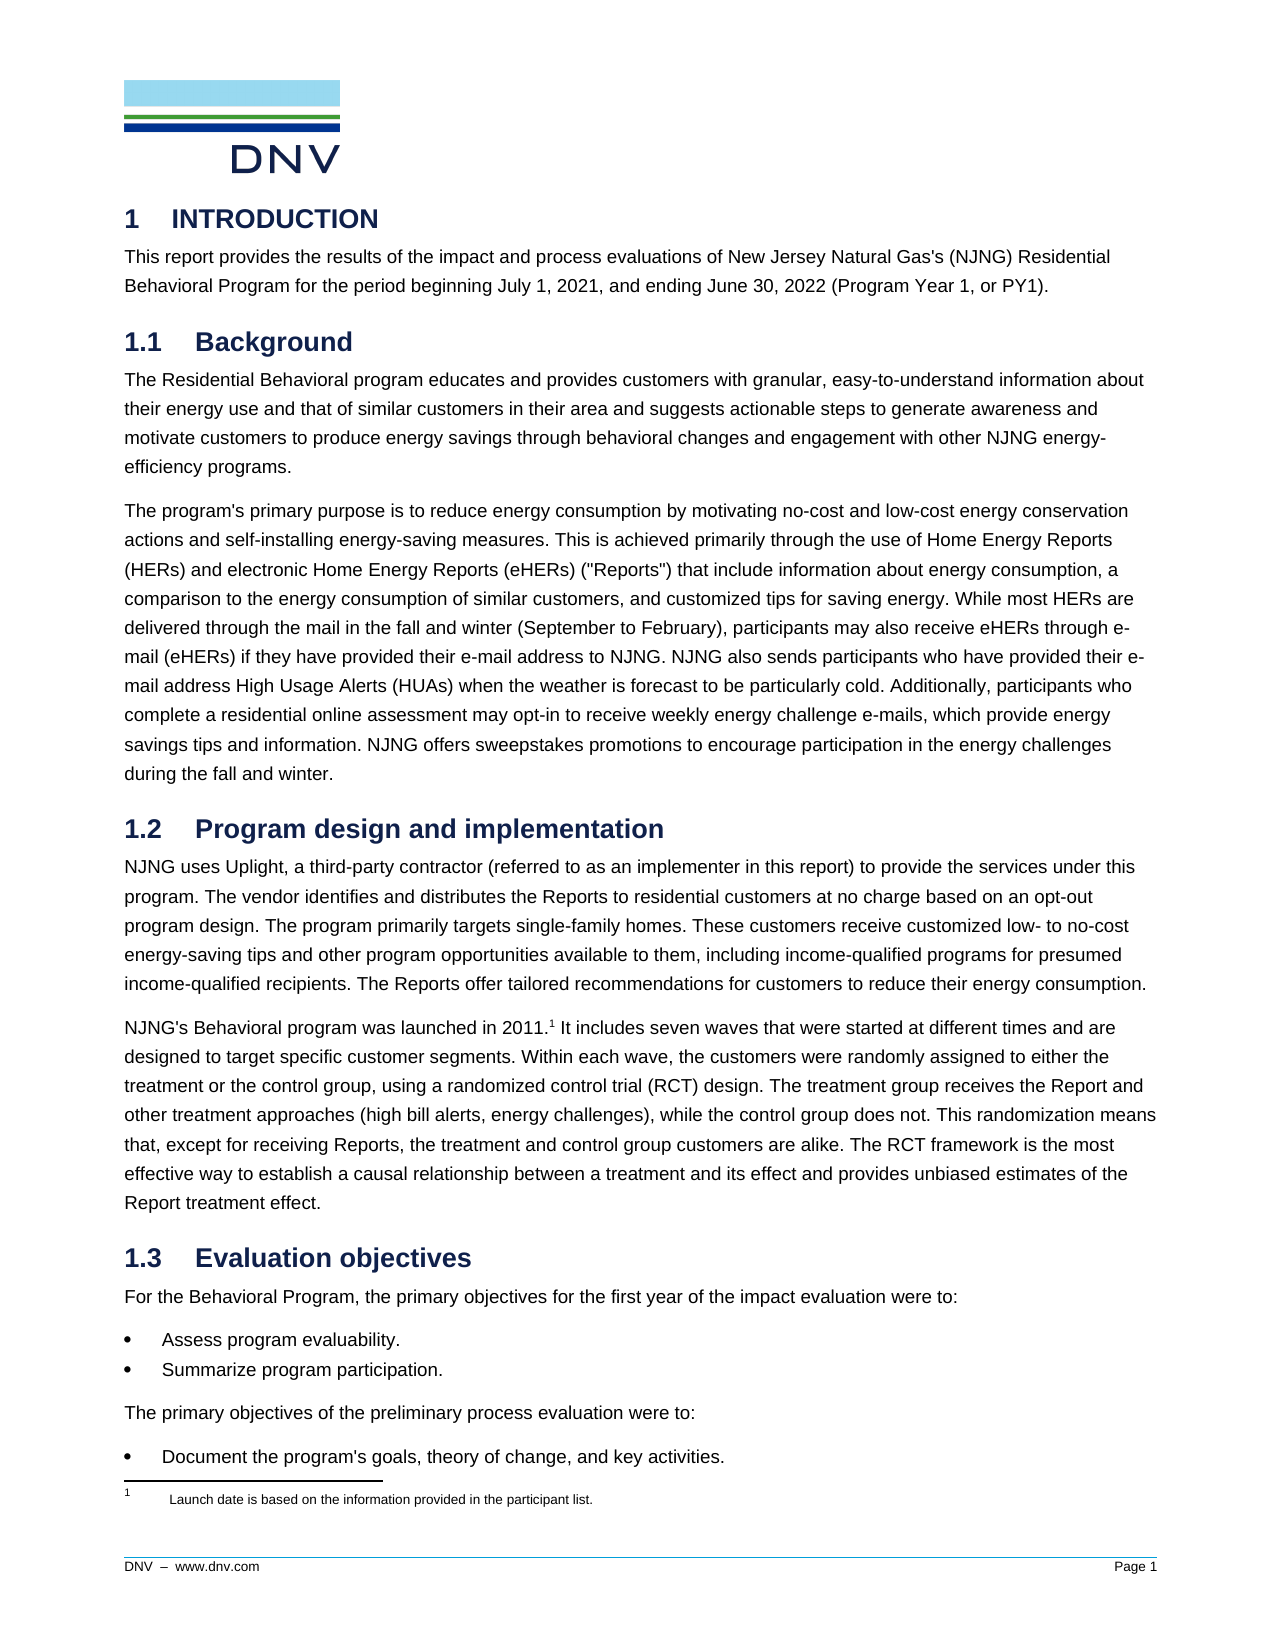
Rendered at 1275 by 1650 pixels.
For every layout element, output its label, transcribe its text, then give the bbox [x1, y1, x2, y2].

subtitle Background [124, 326, 1157, 357]
subtitle Evaluation objectives [124, 1242, 1157, 1274]
text NJNG uses Uplight, a third-party contractor (referred to as an implementer in this report) to provide the services under this program. The vendor identifies and distributes the Reports to residential customers at no charge based on an opt-out program design. The program primarily targets single-family homes. These customers receive customized low- to no-cost energy-saving tips and other program opportunities available to them, including income-qualified programs for presumed income-qualified recipients. The Reports offer tailored recommendations for customers to reduce their energy consumption. [124, 849, 1157, 994]
text The primary objectives of the preliminary process evaluation were to: [124, 1394, 1157, 1424]
list Assess program evaluability. [124, 1322, 1157, 1351]
subtitle INTRODUCTION [124, 203, 1157, 234]
text For the Behavioral Program, the primary objectives for the first year of the impact evaluation were to: [124, 1278, 1157, 1307]
text The Residential Behavioral program educates and provides customers with granular, easy-to-understand information about their energy use and that of similar customers in their area and suggests actionable steps to generate awareness and motivate customers to produce energy savings through behavioral changes and engagement with other NJNG energy-efficiency programs. [124, 361, 1157, 478]
list Document the program's goals, theory of change, and key activities. [124, 1438, 1157, 1467]
list Summarize program participation. [124, 1351, 1157, 1380]
picture [124, 80, 367, 201]
text The program's primary purpose is to reduce energy consumption by motivating no-cost and low-cost energy conservation actions and self-installing energy-saving measures. This is achieved primarily through the use of Home Energy Reports (HERs) and electronic Home Energy Reports (eHERs) ("Reports") that include information about energy consumption, a comparison to the energy consumption of similar customers, and customized tips for saving energy. While most HERs are delivered through the mail in the fall and winter (September to February), participants may also receive eHERs through e-mail (eHERs) if they have provided their e-mail address to NJNG. NJNG also sends participants who have provided their e-mail address High Usage Alerts (HUAs) when the weather is forecast to be particularly cold. Additionally, participants who complete a residential online assessment may opt-in to receive weekly energy challenge e-mails, which provide energy savings tips and information. NJNG offers sweepstakes promotions to encourage participation in the energy challenges during the fall and winter. [124, 492, 1157, 784]
text NJNG's Behavioral program was launched in 2011. It includes seven waves that were started at different times and are designed to target specific customer segments. Within each wave, the customers were randomly assigned to either the treatment or the control group, using a randomized control trial (RCT) design. The treatment group receives the Report and other treatment approaches (high bill alerts, energy challenges), while the control group does not. This randomization means that, except for receiving Reports, the treatment and control group customers are alike. The RCT framework is the most effective way to establish a causal relationship between a treatment and its effect and provides unbiased estimates of the Report treatment effect. [124, 1009, 1157, 1213]
subtitle Program design and implementation [124, 813, 1157, 844]
text This report provides the results of the impact and process evaluations of New Jersey Natural Gas's (NJNG) Residential Behavioral Program for the period beginning July 1, 2021, and ending June 30, 2022 (Program Year 1, or PY1). [124, 238, 1157, 297]
